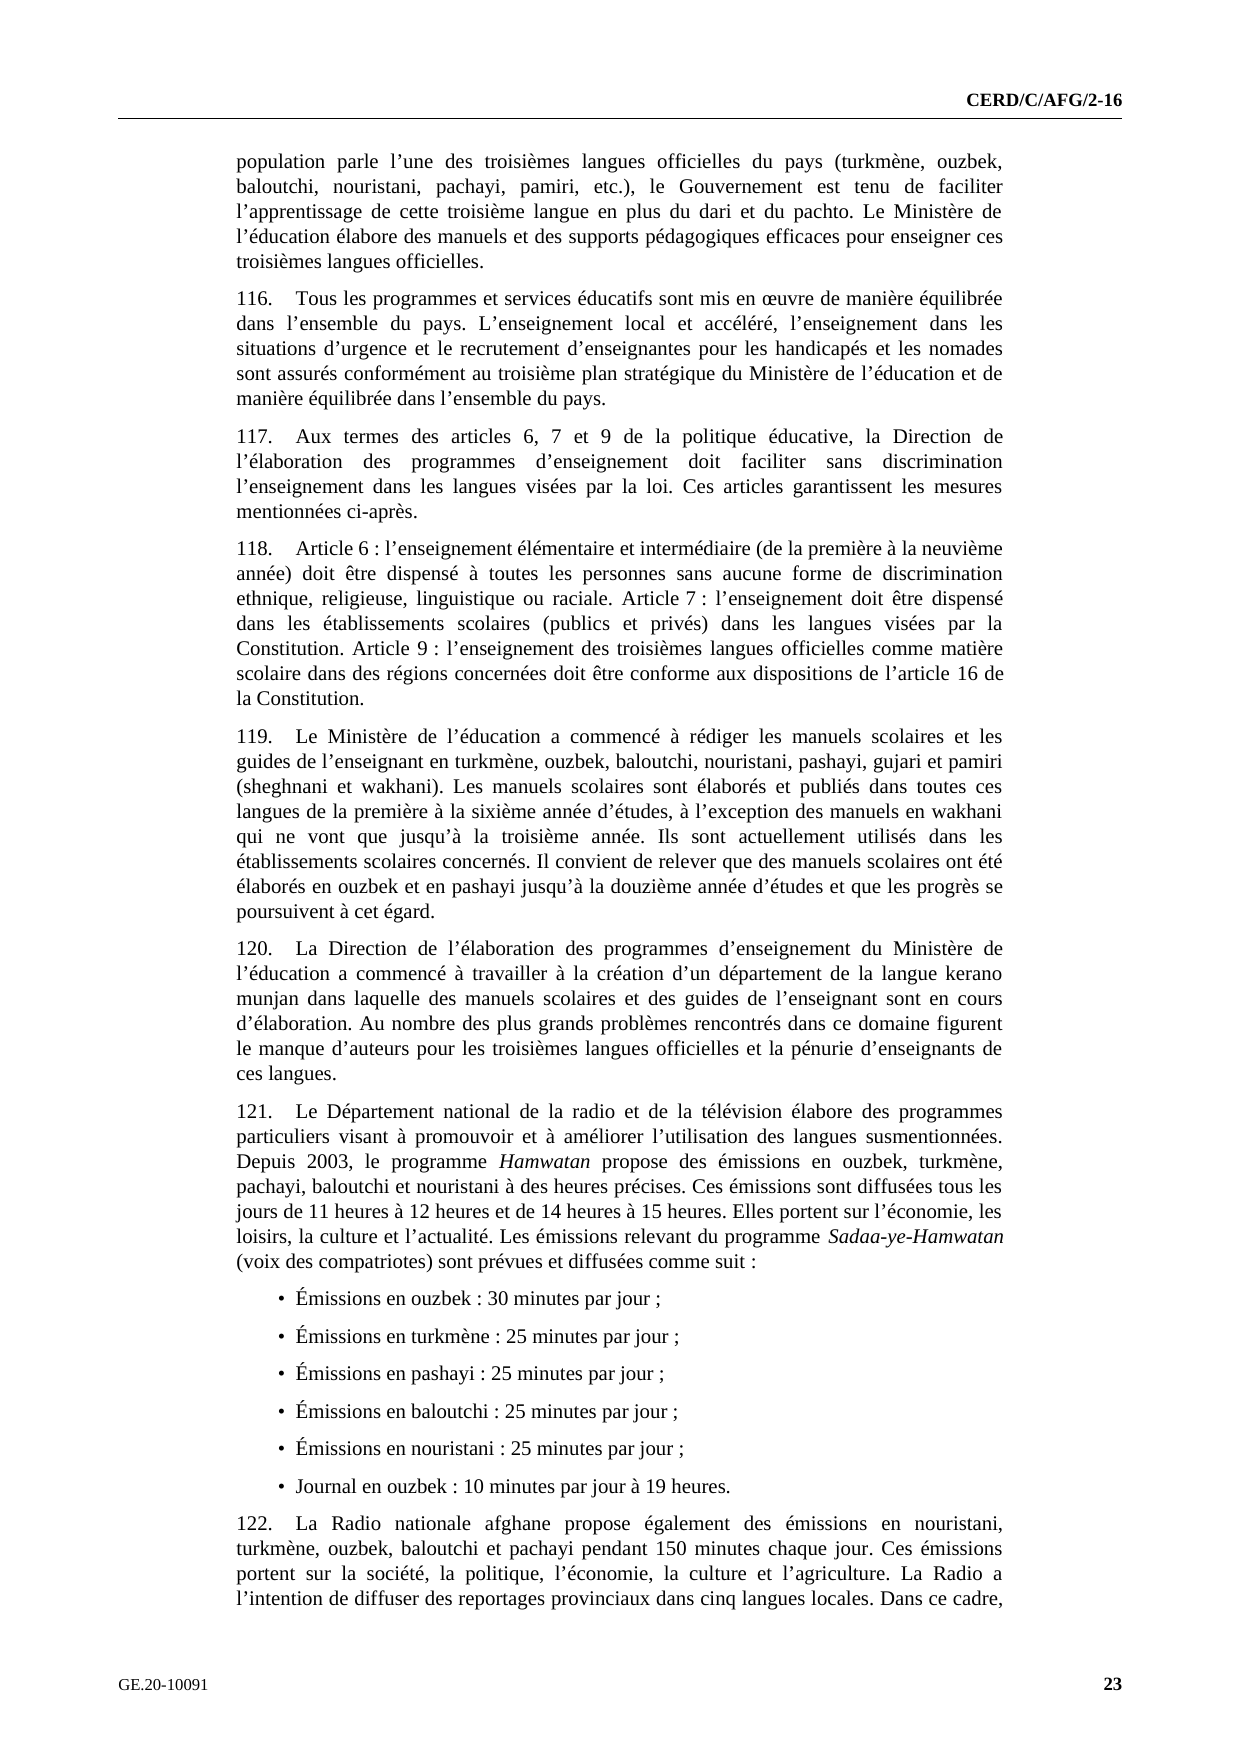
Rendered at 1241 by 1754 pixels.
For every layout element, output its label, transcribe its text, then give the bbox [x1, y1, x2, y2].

text 120. La Direction de l’élaboration des programmes d’enseignement du Ministère de l’éducation a commencé à travailler à la création d’un département de la langue kerano munjan dans laquelle des manuels scolaires et des guides de l’enseignant sont en cours d’élaboration. Au nombre des plus grands problèmes rencontrés dans ce domaine figurent le manque d’auteurs pour les troisièmes langues officielles et la pénurie d’enseignants de ces langues. [236, 935, 1004, 1085]
text Émissions en baloutchi : 25 minutes par jour ; [278, 1398, 1122, 1423]
text 118. Article 6 : l’enseignement élémentaire et intermédiaire (de la première à la neuvième année) doit être dispensé à toutes les personnes sans aucune forme de discrimination ethnique, religieuse, linguistique ou raciale. Article 7 : l’enseignement doit être dispensé dans les établissements scolaires (publics et privés) dans les langues visées par la Constitution. Article 9 : l’enseignement des troisièmes langues officielles comme matière scolaire dans des régions concernées doit être conforme aux dispositions de l’article 16 de la Constitution. [236, 535, 1004, 710]
text 116. Tous les programmes et services éducatifs sont mis en œuvre de manière équilibrée dans l’ensemble du pays. L’enseignement local et accéléré, l’enseignement dans les situations d’urgence et le recrutement d’enseignantes pour les handicapés et les nomades sont assurés conformément au troisième plan stratégique du Ministère de l’éducation et de manière équilibrée dans l’ensemble du pays. [236, 285, 1004, 410]
text 117. Aux termes des articles 6, 7 et 9 de la politique éducative, la Direction de l’élaboration des programmes d’enseignement doit faciliter sans discrimination l’enseignement dans les langues visées par la loi. Ces articles garantissent les mesures mentionnées ci-après. [236, 423, 1004, 523]
text Émissions en pashayi : 25 minutes par jour ; [278, 1360, 1122, 1385]
text Émissions en nouristani : 25 minutes par jour ; [278, 1435, 1122, 1460]
text Journal en ouzbek : 10 minutes par jour à 19 heures. [278, 1473, 1122, 1498]
text Émissions en turkmène : 25 minutes par jour ; [278, 1323, 1122, 1348]
text Émissions en ouzbek : 30 minutes par jour ; [278, 1285, 1122, 1310]
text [236, 148, 1004, 273]
text 121. Le Département national de la radio et de la télévision élabore des programmes particuliers visant à promouvoir et à améliorer l’utilisation des langues susmentionnées. Depuis 2003, le programme Hamwatan propose des émissions en ouzbek, turkmène, pachayi, baloutchi et nouristani à des heures précises. Ces émissions sont diffusées tous les jours de 11 heures à 12 heures et de 14 heures à 15 heures. Elles portent sur l’économie, les loisirs, la culture et l’actualité. Les émissions relevant du programme Sadaa-ye-Hamwatan (voix des compatriotes) sont prévues et diffusées comme suit : [236, 1098, 1004, 1273]
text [236, 1510, 1004, 1610]
text 119. Le Ministère de l’éducation a commencé à rédiger les manuels scolaires et les guides de l’enseignant en turkmène, ouzbek, baloutchi, nouristani, pashayi, gujari et pamiri (sheghnani et wakhani). Les manuels scolaires sont élaborés et publiés dans toutes ces langues de la première à la sixième année d’études, à l’exception des manuels en wakhani qui ne vont que jusqu’à la troisième année. Ils sont actuellement utilisés dans les établissements scolaires concernés. Il convient de relever que des manuels scolaires ont été élaborés en ouzbek et en pashayi jusqu’à la douzième année d’études et que les progrès se poursuivent à cet égard. [236, 723, 1004, 923]
